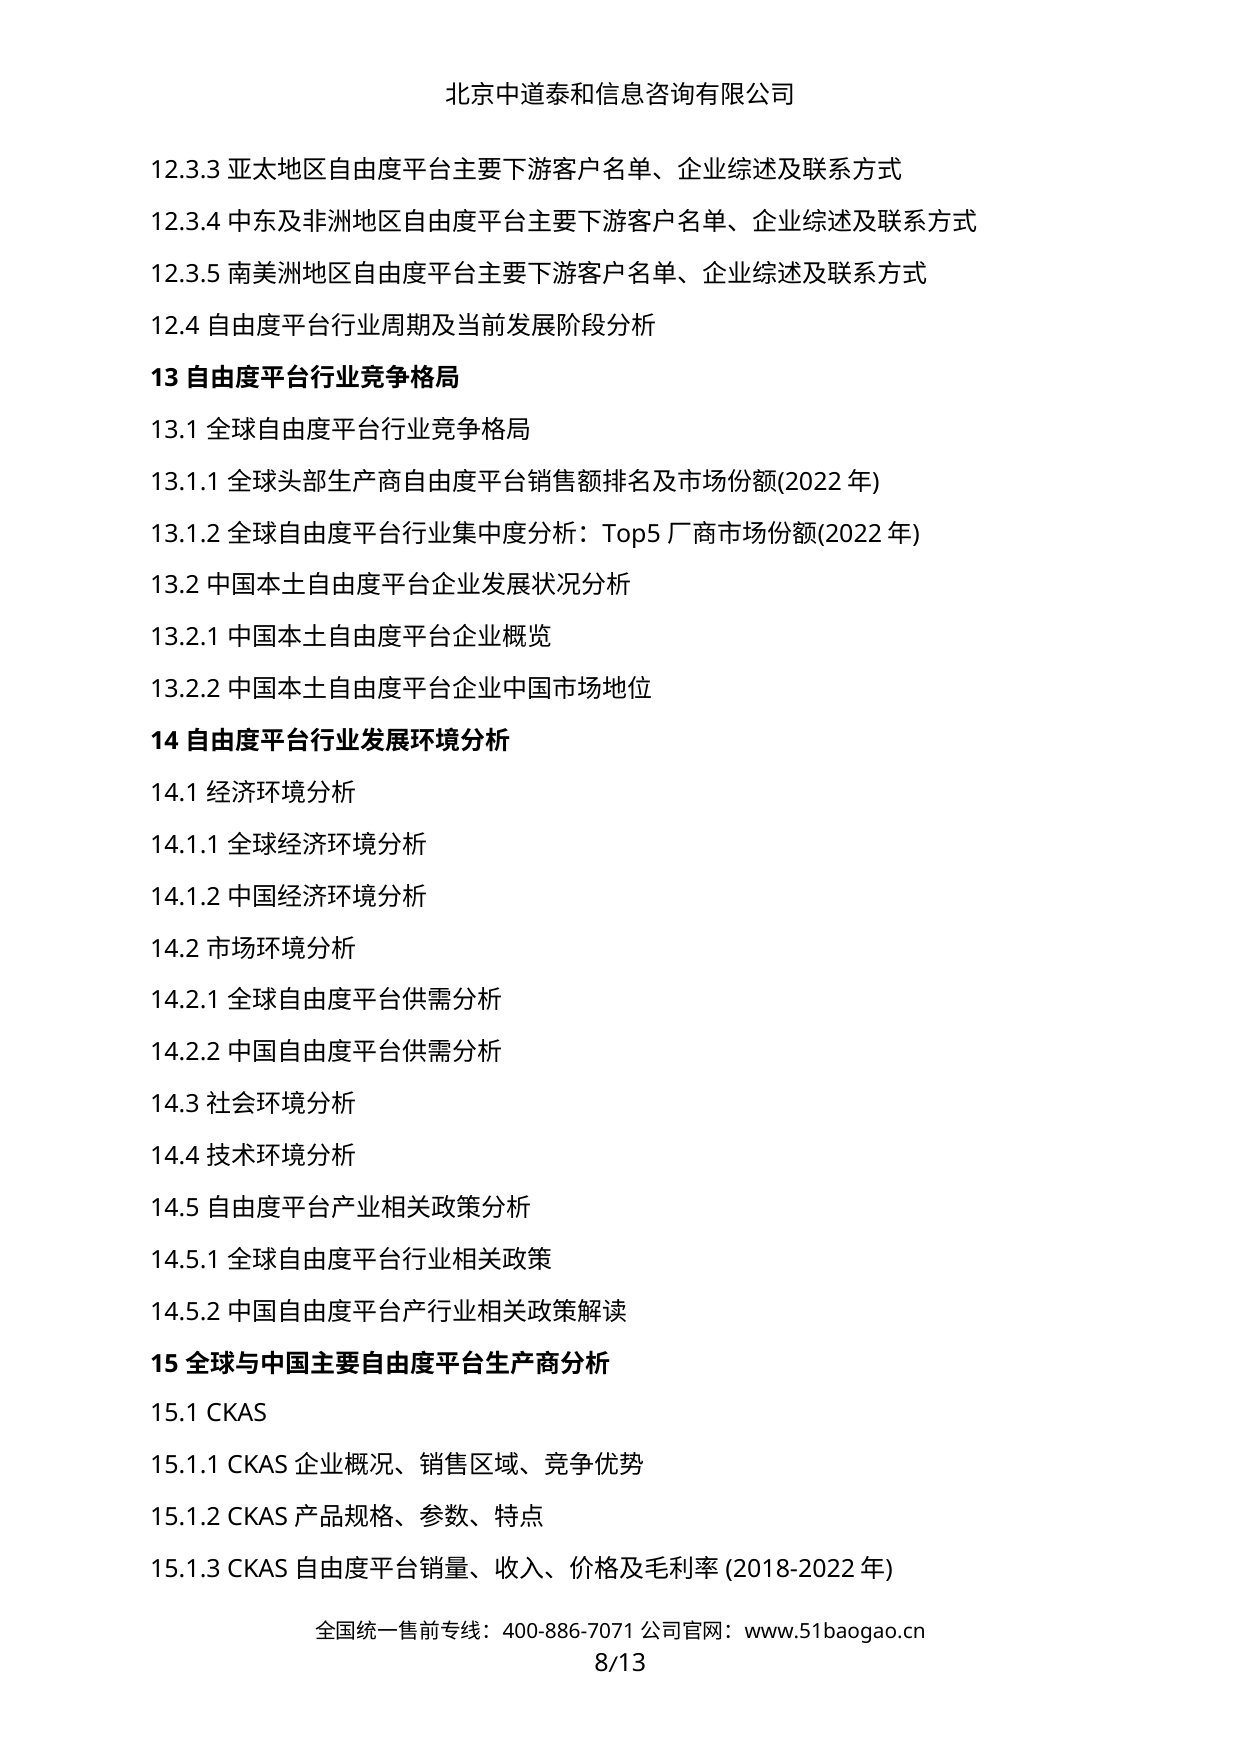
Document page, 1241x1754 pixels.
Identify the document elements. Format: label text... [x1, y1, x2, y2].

text 14 自由度平台行业发展环境分析 [150, 721, 1090, 757]
text 13.1.1 全球头部生产商自由度平台销售额排名及市场份额(2022年) [150, 461, 1090, 497]
text 14.1.2 中国经济环境分析 [150, 876, 1090, 912]
text 14.2.2 中国自由度平台供需分析 [150, 1032, 1090, 1068]
text 14.4 技术环境分析 [150, 1136, 1090, 1172]
text 14.5.1 全球自由度平台行业相关政策 [150, 1239, 1090, 1276]
text 13.1 全球自由度平台行业竞争格局 [150, 409, 1090, 446]
text 15.1 CKAS [150, 1395, 1090, 1429]
text 15.1.1 CKAS 企业概况、销售区域、竞争优势 [150, 1445, 1090, 1481]
text 13.2 中国本土自由度平台企业发展状况分析 [150, 565, 1090, 601]
text 14.5.2 中国自由度平台产行业相关政策解读 [150, 1291, 1090, 1327]
text 15.1.3 CKAS 自由度平台销量、收入、价格及毛利率 (2018-2022年) [150, 1548, 1090, 1585]
text 14.1 经济环境分析 [150, 772, 1090, 809]
text 12.4 自由度平台行业周期及当前发展阶段分析 [150, 306, 1090, 342]
text 14.3 社会环境分析 [150, 1084, 1090, 1120]
text 14.1.1 全球经济环境分析 [150, 824, 1090, 861]
text 14.2.1 全球自由度平台供需分析 [150, 980, 1090, 1016]
text 12.3.4 中东及非洲地区自由度平台主要下游客户名单、企业综述及联系方式 [150, 202, 1090, 238]
text 13.2.1 中国本土自由度平台企业概览 [150, 617, 1090, 653]
text 13.2.2 中国本土自由度平台企业中国市场地位 [150, 669, 1090, 705]
text 13.1.2 全球自由度平台行业集中度分析：Top5 厂商市场份额(2022年) [150, 513, 1090, 549]
text 15.1.2 CKAS 产品规格、参数、特点 [150, 1497, 1090, 1533]
text 12.3.3 亚太地区自由度平台主要下游客户名单、企业综述及联系方式 [150, 150, 1090, 186]
text 14.2 市场环境分析 [150, 928, 1090, 964]
text 14.5 自由度平台产业相关政策分析 [150, 1187, 1090, 1224]
text 13 自由度平台行业竞争格局 [150, 357, 1090, 394]
text 12.3.5 南美洲地区自由度平台主要下游客户名单、企业综述及联系方式 [150, 254, 1090, 290]
text 15 全球与中国主要自由度平台生产商分析 [150, 1343, 1090, 1379]
